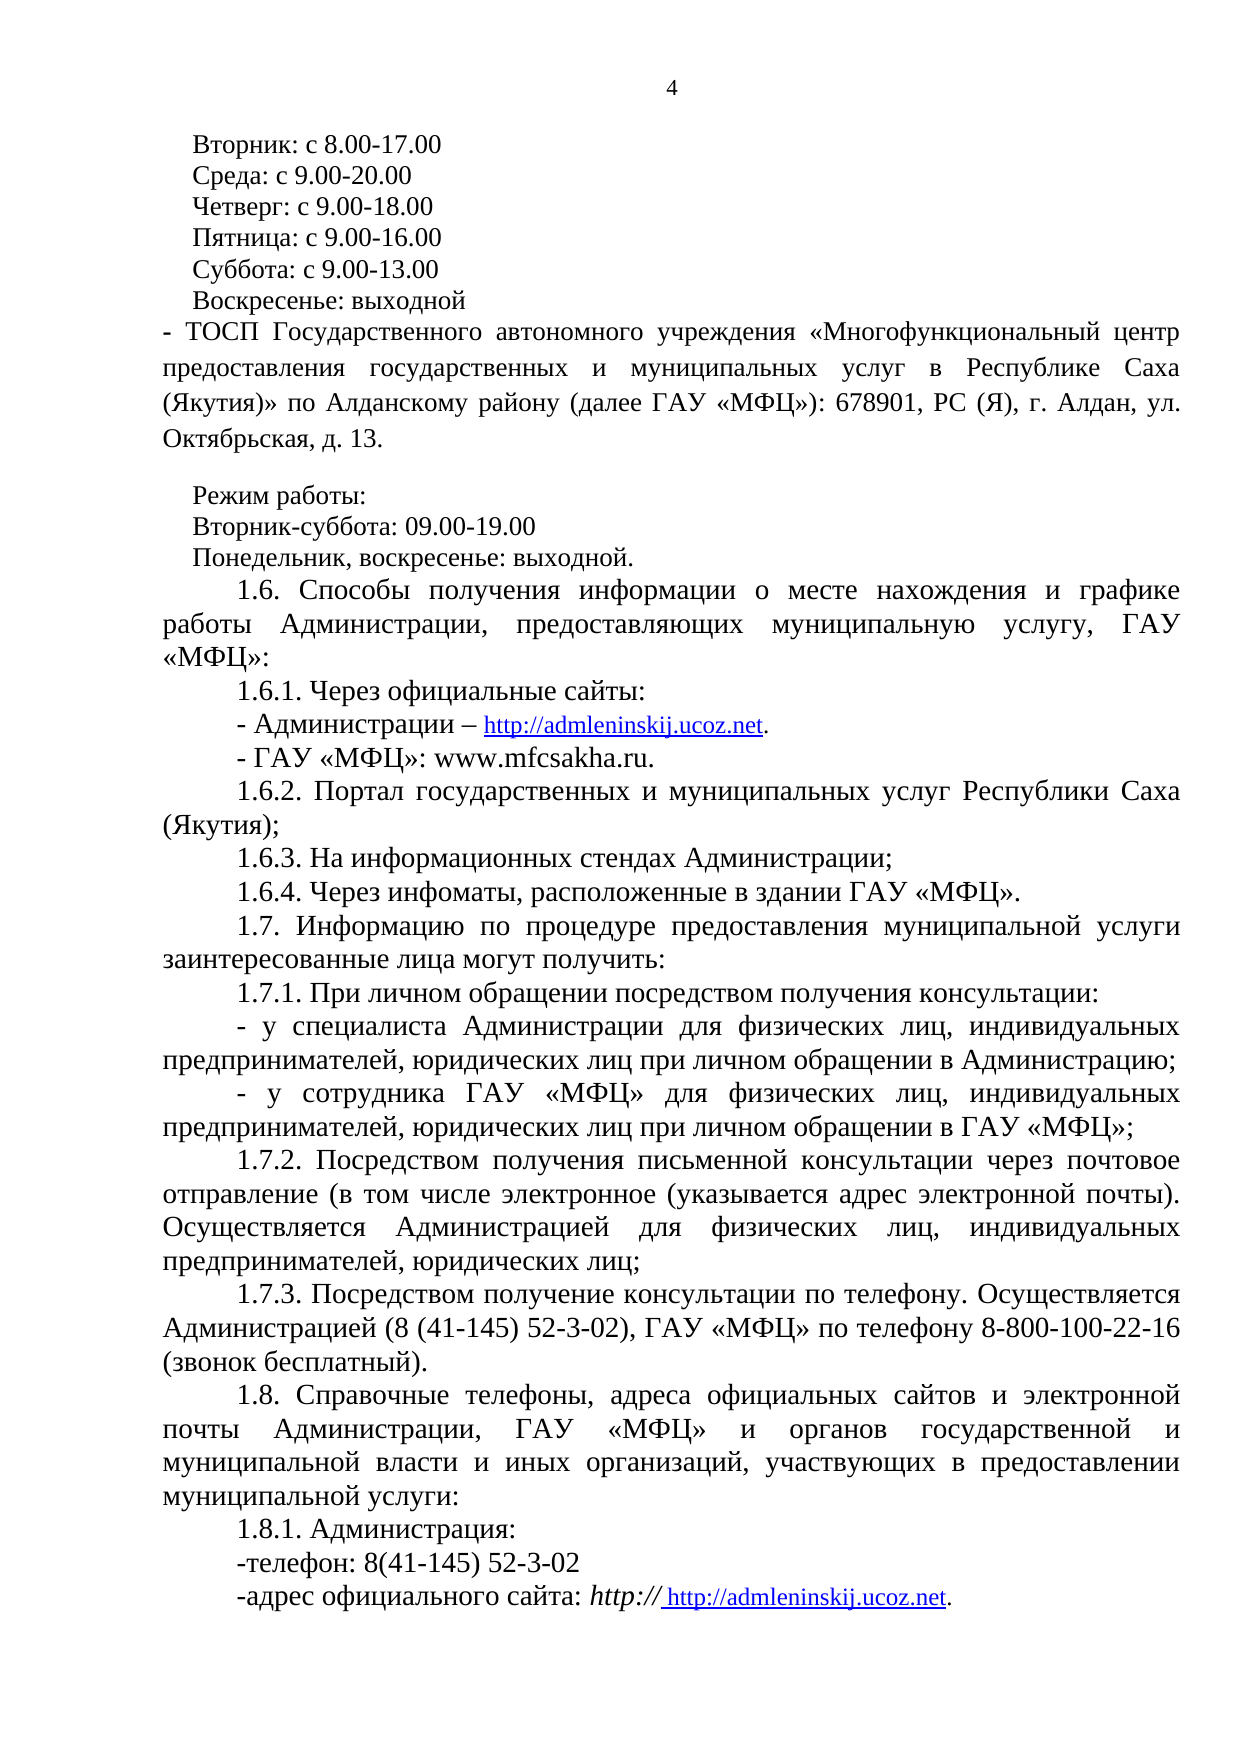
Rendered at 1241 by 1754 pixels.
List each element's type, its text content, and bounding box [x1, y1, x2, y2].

text 1.6.4. Через инфоматы, расположенные в здании ГАУ «МФЦ». [162, 874, 1181, 908]
text 1.7.1. При личном обращении посредством получения консультации: [162, 975, 1181, 1008]
text Среда: с 9.00-20.00 [133, 159, 1152, 190]
text 1.6.1. Через официальные сайты: [162, 673, 1181, 706]
text 1.6.2. Портал государственных и муниципальных услуг Республики Саха (Якутия); [162, 773, 1181, 841]
text Воскресенье: выходной [133, 284, 1152, 315]
text 1.7. Информацию по процедуре предоставления муниципальной услуги заинтересованные лица могут получить: [162, 908, 1181, 975]
text Режим работы: [133, 479, 1152, 510]
text -адрес официального сайта: http:// http://admleninskij.ucoz.net. [162, 1578, 1181, 1612]
text Вторник-суббота: 09.00-19.00 [133, 510, 1152, 541]
text - у специалиста Администрации для физических лиц, индивидуальных предпринимателей, юридических лиц при личном обращении в Администрацию; [162, 1008, 1181, 1075]
text Суббота: с 9.00-13.00 [133, 253, 1152, 284]
text - Администрации – http://admleninskij.ucoz.net. [162, 706, 1181, 740]
text 1.6. Способы получения информации о месте нахождения и графике работы Администрации, предоставляющих муниципальную услугу, ГАУ «МФЦ»: [162, 572, 1181, 673]
text 1.8.1. Администрация: [162, 1511, 1181, 1545]
text Вторник: с 8.00-17.00 [133, 128, 1152, 159]
text Четверг: с 9.00-18.00 [133, 190, 1152, 222]
text 1.6.3. На информационных стендах Администрации; [162, 841, 1181, 874]
text 1.7.2. Посредством получения письменной консультации через почтовое отправление (в том числе электронное (указывается адрес электронной почты). Осуществляется Администрацией для физических лиц, индивидуальных предпринимателей, юридических лиц; [162, 1142, 1181, 1277]
text Пятница: с 9.00-16.00 [133, 222, 1152, 253]
text -телефон: 8(41-145) 52-3-02 [162, 1545, 1181, 1578]
text - ГАУ «МФЦ»: www.mfcsakha.ru. [162, 740, 1181, 773]
text - у сотрудника ГАУ «МФЦ» для физических лиц, индивидуальных предпринимателей, юридических лиц при личном обращении в ГАУ «МФЦ»; [162, 1075, 1181, 1142]
text 1.8. Справочные телефоны, адреса официальных сайтов и электронной почты Администрации, ГАУ «МФЦ» и органов государственной и муниципальной власти и иных организаций, участвующих в предоставлении муниципальной услуги: [162, 1377, 1181, 1511]
text Понедельник, воскресенье: выходной. [133, 541, 1152, 572]
text - ТОСП Государственного автономного учреждения «Многофункциональный центр предоставления государственных и муниципальных услуг в Республике Саха (Якутия)» по Алданскому району (далее ГАУ «МФЦ»): 678901, РС (Я), г. Алдан, ул. Октябрьская, д. 13. [162, 315, 1181, 453]
text 1.7.3. Посредством получение консультации по телефону. Осуществляется Администрацией (8 (41-145) 52-3-02), ГАУ «МФЦ» по телефону 8-800-100-22-16 (звонок бесплатный). [162, 1277, 1181, 1377]
